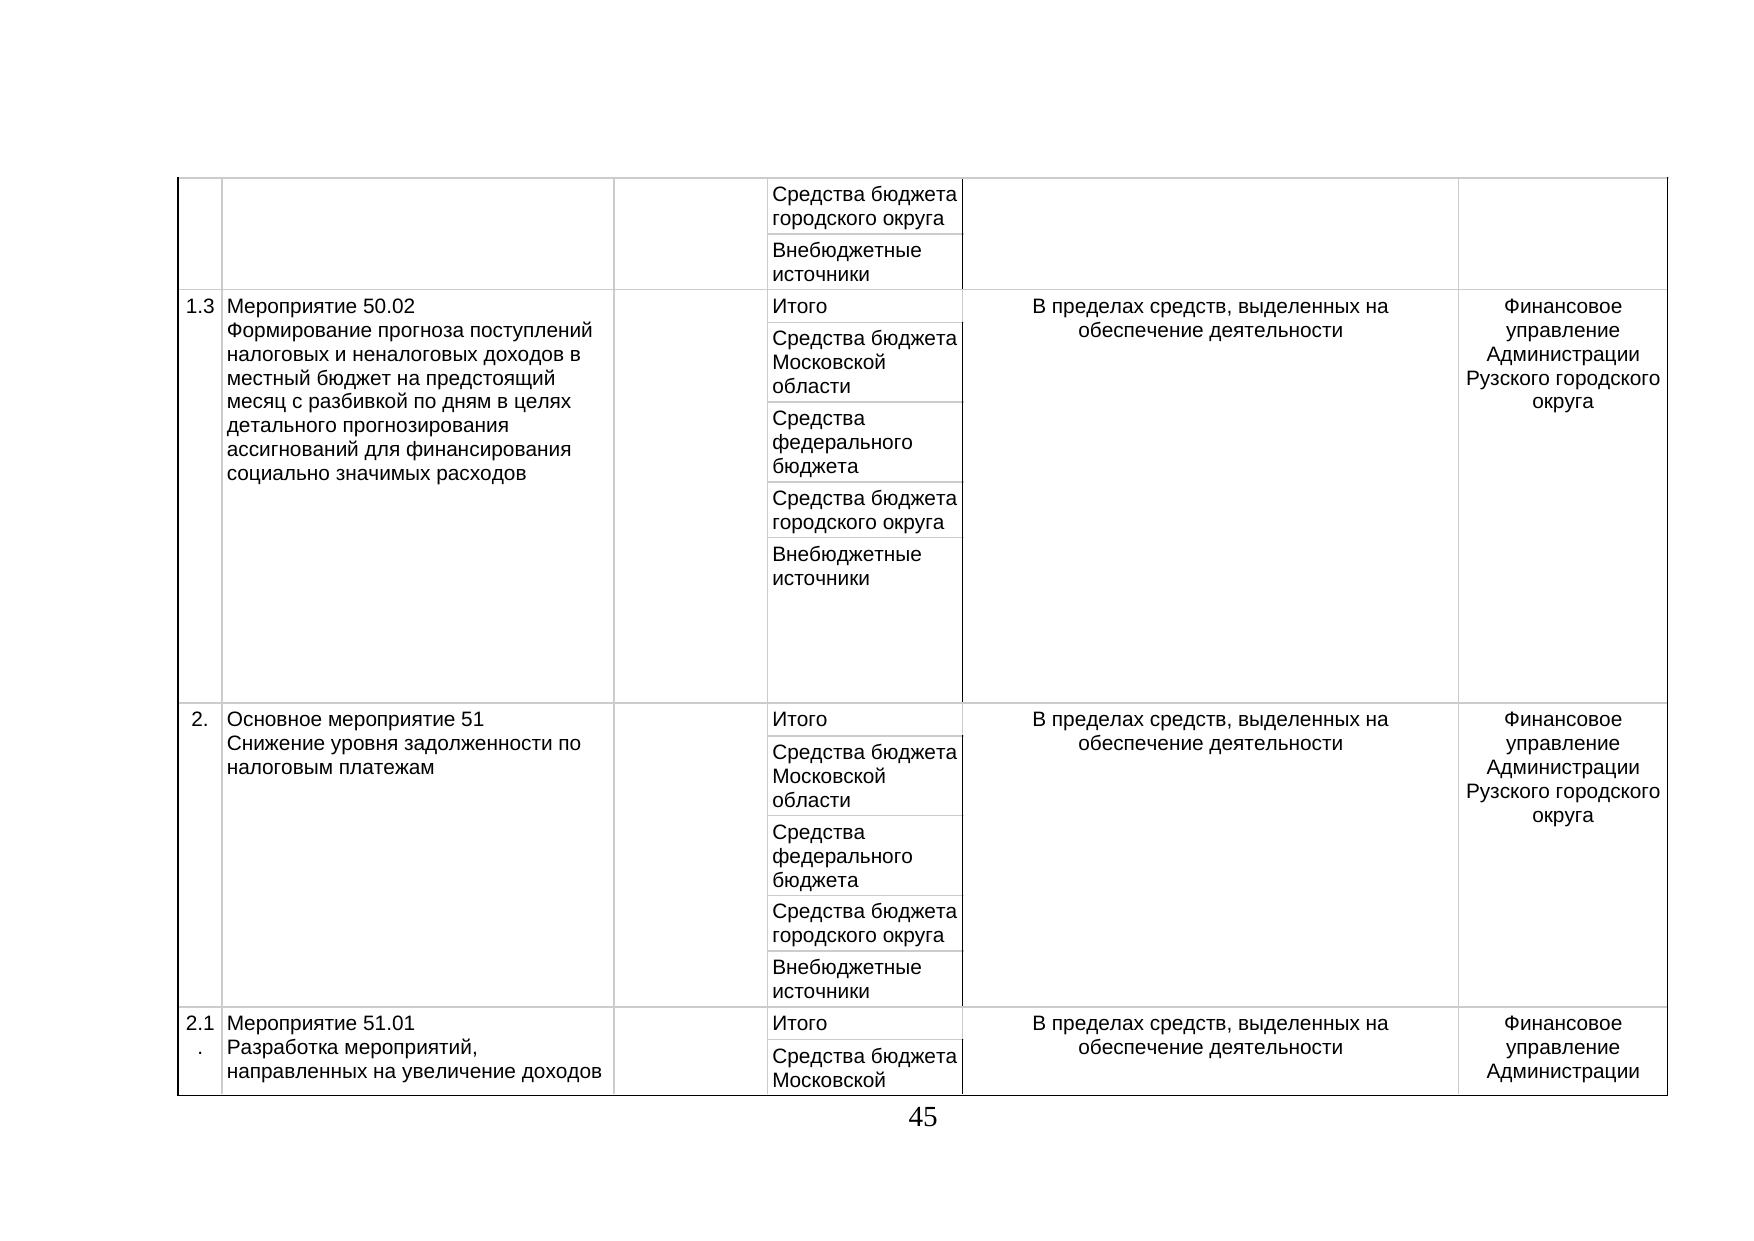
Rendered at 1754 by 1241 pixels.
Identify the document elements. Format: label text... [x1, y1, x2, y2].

table_cell Средства бюджета городского округа [768, 896, 962, 950]
table_cell Мероприятие 51.01 Разработка мероприятий, направленных на увеличение доходов и снижение задолженности по налоговым платежам [223, 1008, 613, 1094]
table_cell Внебюджетные источники [768, 952, 962, 1006]
table_cell [615, 1008, 767, 1094]
table_cell Средства бюджета городского округа [768, 179, 962, 233]
table_cell Внебюджетные источники [768, 235, 962, 289]
table_cell Итого [768, 704, 962, 735]
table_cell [1459, 290, 1667, 702]
table_cell В пределах средств, выделенных на обеспечение деятельности [963, 704, 1458, 1006]
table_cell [963, 290, 1458, 702]
table_cell Средства федерального бюджета [768, 816, 962, 894]
table_cell Средства бюджета городского округа [768, 483, 962, 537]
table_cell 2.1. [179, 1008, 221, 1094]
table_cell Средства федерального бюджета [768, 403, 962, 481]
table_cell Итого [768, 1008, 962, 1039]
table_cell 2. [179, 704, 221, 1006]
table_cell Мероприятие 50.02 Формирование прогноза поступлений налоговых и неналоговых доходов в местный бюджет на предстоящий месяц с разбивкой по дням в целях детального прогнозирования ассигнований для финансирования социально значимых расходов [223, 290, 613, 702]
table_cell Финансовое управление Администрации Рузского городского округа [1459, 704, 1667, 1006]
table_cell [615, 704, 767, 1006]
table_cell Финансовое управление Администрации Рузского городского округа [1459, 1008, 1667, 1094]
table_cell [768, 1040, 962, 1094]
table_cell [615, 290, 767, 702]
table_cell Средства бюджета Московской области [768, 737, 962, 815]
table_cell Основное мероприятие 51 Снижение уровня задолженности по налоговым платежам [223, 704, 613, 1006]
table_cell Внебюджетные источники [768, 538, 962, 702]
table_cell В пределах средств, выделенных на обеспечение деятельности [963, 1008, 1458, 1094]
table_cell 1.3 [179, 290, 221, 702]
table_cell Средства бюджета Московской области [768, 323, 962, 401]
table_cell Итого [768, 290, 962, 322]
